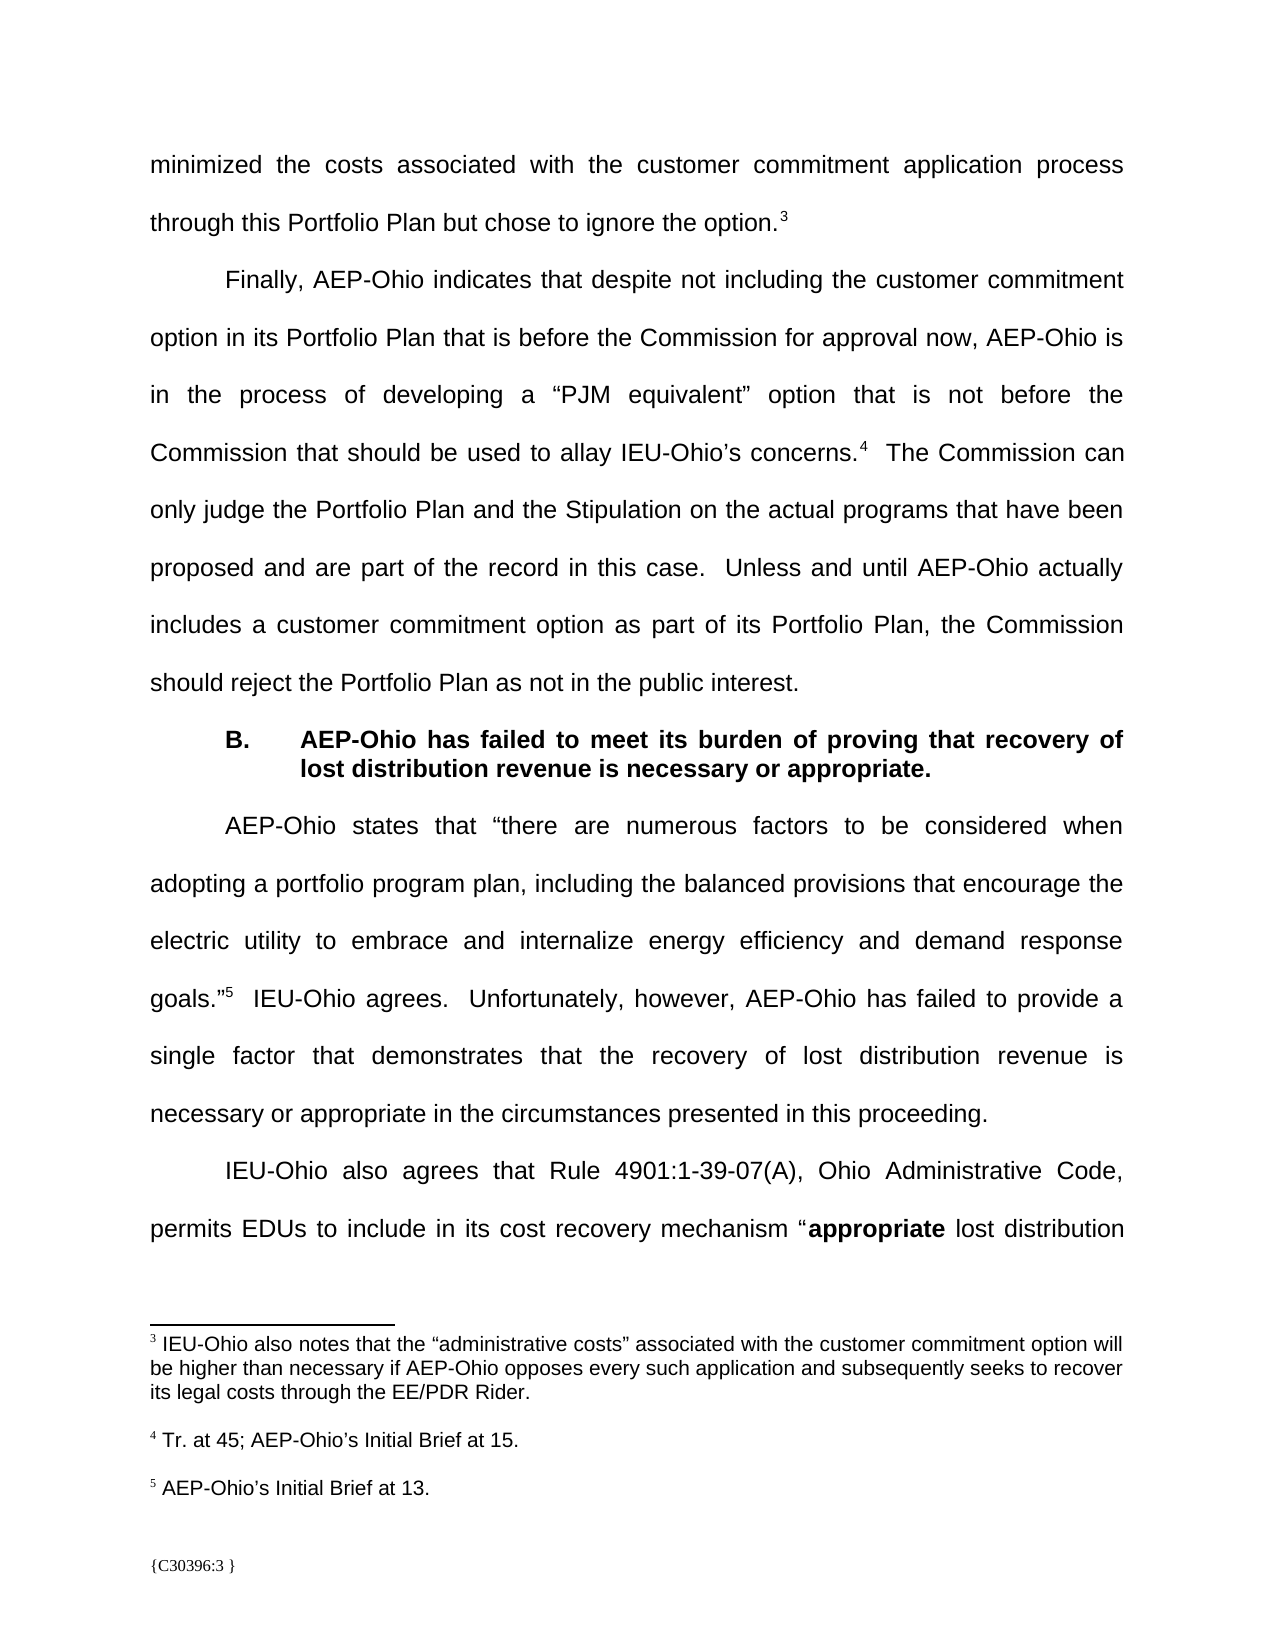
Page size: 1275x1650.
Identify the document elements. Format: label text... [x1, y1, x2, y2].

text AEP-Ohio states that “there are numerous factors to be considered when adopting a portfolio program plan, including the balanced provisions that encourage the electric utility to embrace and internalize energy efficiency and demand response goals.” IEU-Ohio agrees. Unfortunately, however, AEP-Ohio has failed to provide a single factor that demonstrates that the recovery of lost distribution revenue is necessary or appropriate in the circumstances presented in this proceeding. [150, 811, 1125, 1127]
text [150, 150, 1125, 236]
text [150, 1156, 1125, 1242]
list AEP-Ohio has failed to meet its burden of proving that recovery of lost distribution revenue is necessary or appropriate. [225, 725, 1125, 782]
text Finally, AEP-Ohio indicates that despite not including the customer commitment option in its Portfolio Plan that is before the Commission for approval now, AEP-Ohio is in the process of developing a “PJM equivalent” option that is not before the Commission that should be used to allay IEU-Ohio’s concerns. The Commission can only judge the Portfolio Plan and the Stipulation on the actual programs that have been proposed and are part of the record in this case. Unless and until AEP-Ohio actually includes a customer commitment option as part of its Portfolio Plan, the Commission should reject the Portfolio Plan as not in the public interest. [150, 265, 1125, 696]
